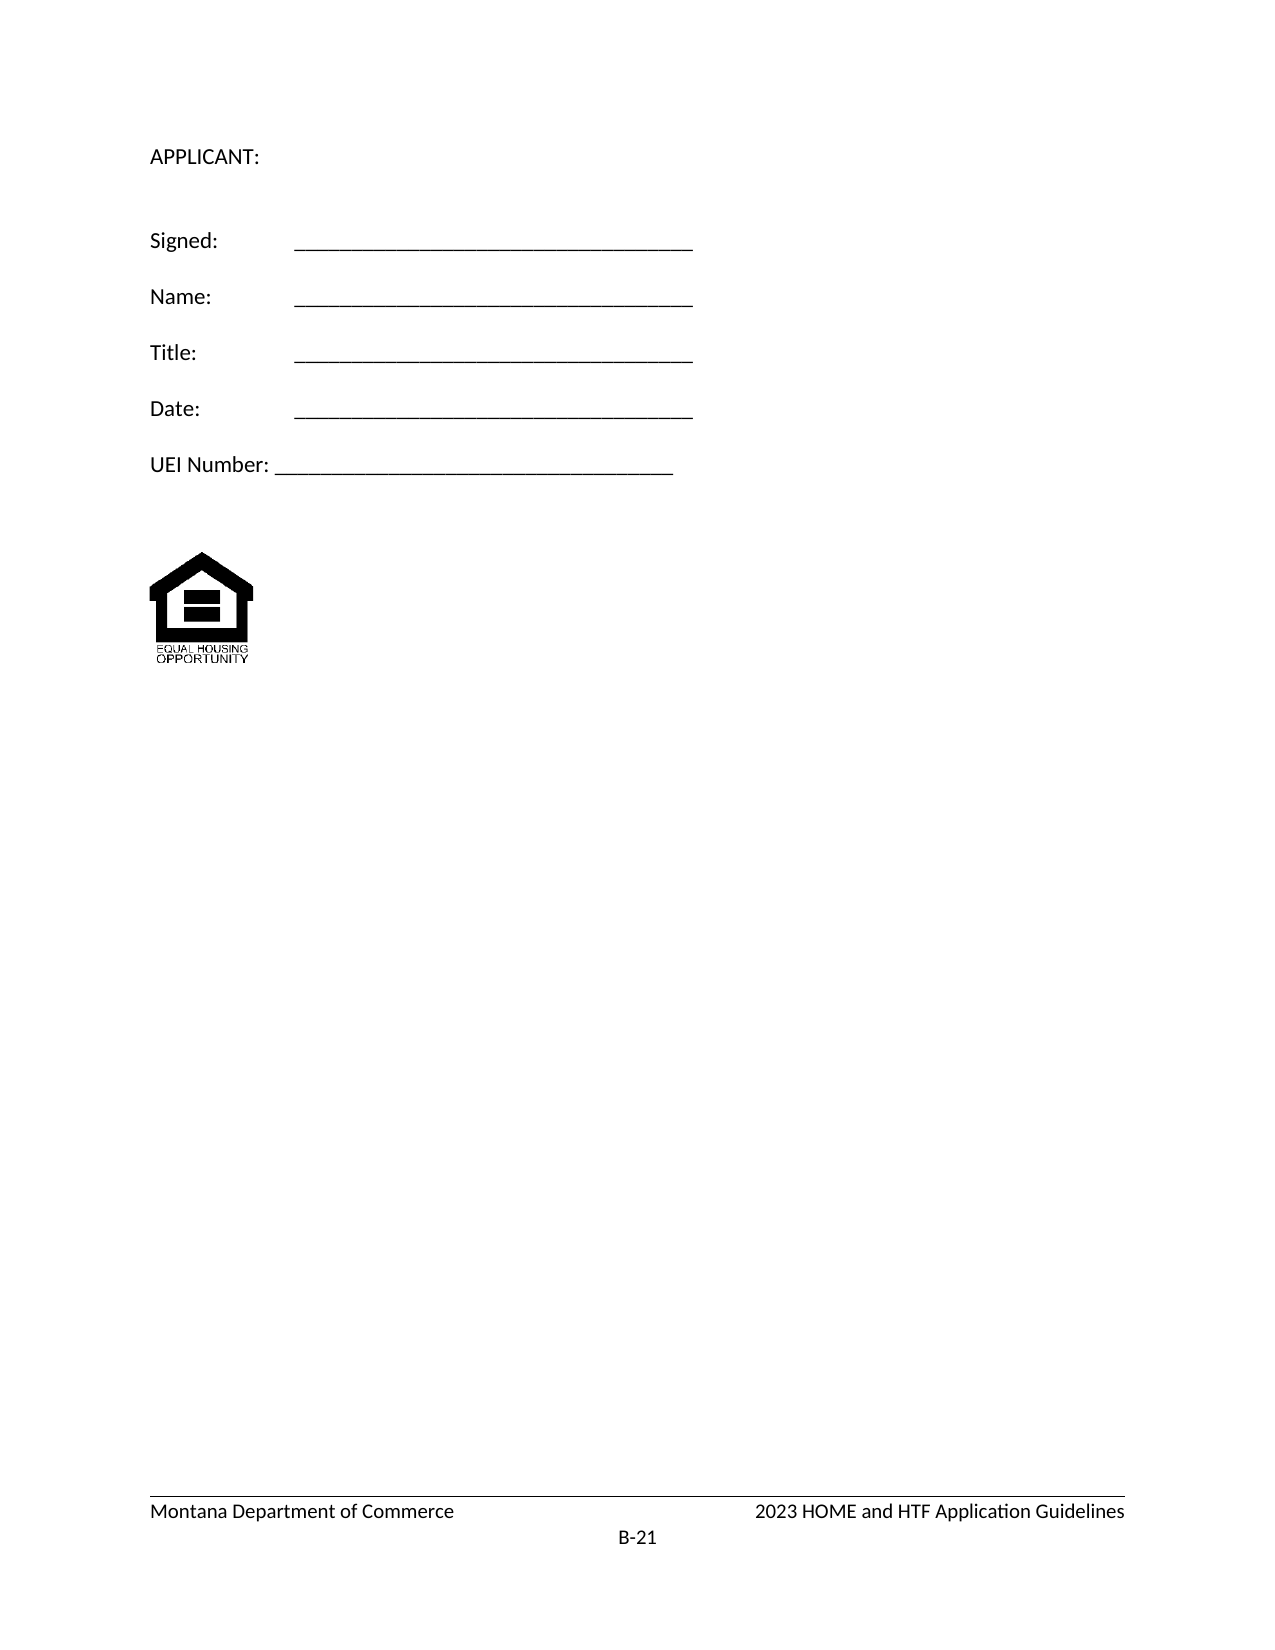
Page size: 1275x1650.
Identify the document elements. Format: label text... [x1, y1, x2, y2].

text UEI Number: ___________________________________ [150, 450, 1125, 478]
picture [149, 551, 254, 663]
text APPLICANT: [150, 142, 1125, 170]
text Title: ___________________________________ [150, 338, 1125, 366]
text Name: ___________________________________ [150, 282, 1125, 310]
text Signed: ___________________________________ [150, 226, 1125, 254]
text Date: ___________________________________ [150, 394, 1125, 422]
